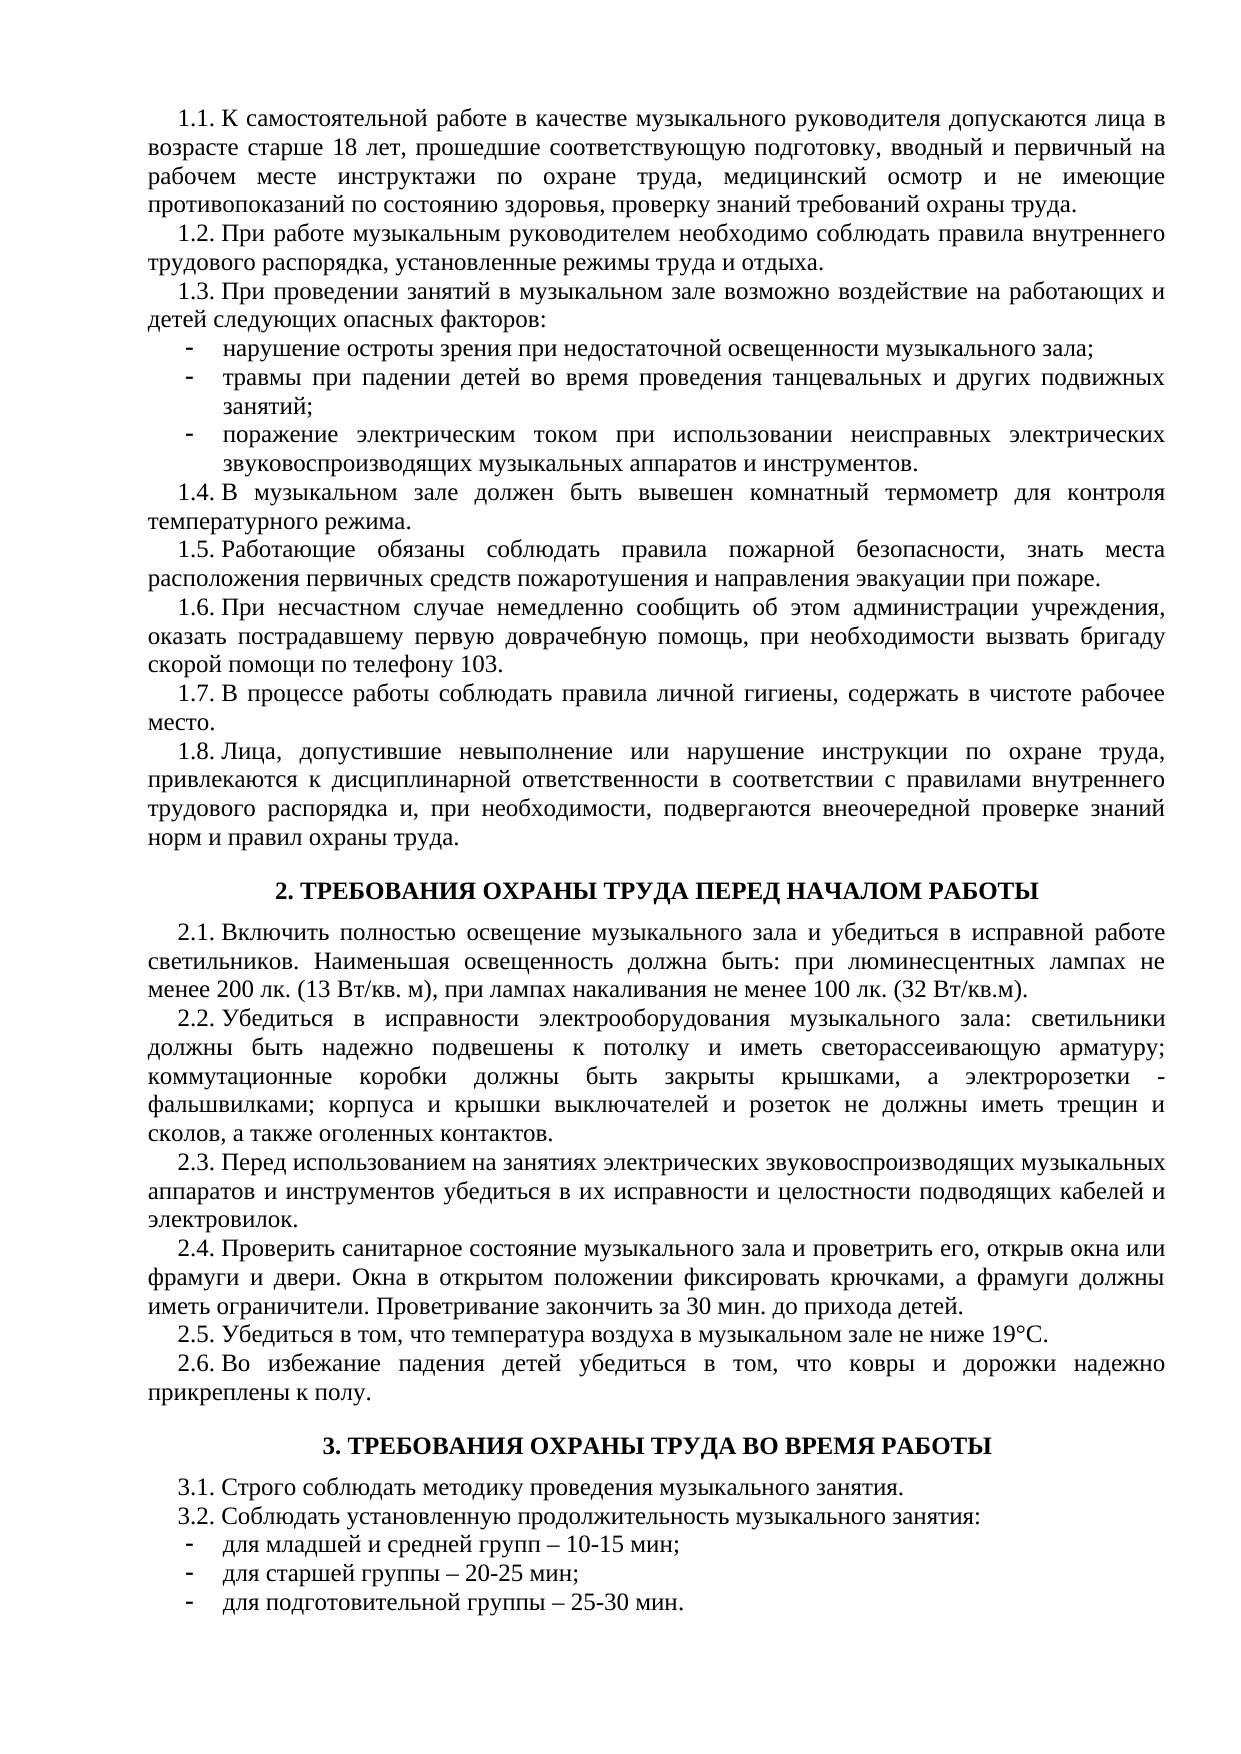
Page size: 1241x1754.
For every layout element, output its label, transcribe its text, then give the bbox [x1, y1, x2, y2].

list Включить полностью освещение музыкального зала и убедиться в исправной работе светильников. Наименьшая освещенность должна быть: при люминесцентных лампах не менее 200 лк. (13 Вт/кв. м), при лампах накаливания не менее 100 лк. (32 Вт/кв.м). [148, 917, 1166, 1003]
list В процессе работы соблюдать правила личной гигиены, содержать в чистоте рабочее место. [148, 678, 1166, 736]
list При работе музыкальным руководителем необходимо соблюдать правила внутреннего трудового распорядка, установленные режимы труда и отдыха. [148, 218, 1166, 276]
list К самостоятельной работе в качестве музыкального руководителя допускаются лица в возрасте старше 18 лет, прошедшие соответствующую подготовку, вводный и первичный на рабочем месте инструктажи по охране труда, медицинский осмотр и не имеющие противопоказаний по состоянию здоровья, проверку знаний требований охраны труда. [148, 103, 1166, 218]
list травмы при падении детей во время проведения танцевальных и других подвижных занятий; [185, 362, 1166, 419]
list нарушение остроты зрения при недостаточной освещенности музыкального зала; [185, 333, 1166, 362]
list поражение электрическим током при использовании неисправных электрических звуковоспроизводящих музыкальных аппаратов и инструментов. [185, 419, 1166, 477]
list Проверить санитарное состояние музыкального зала и проветрить его, открыв окна или фрамуги и двери. Окна в открытом положении фиксировать крючками, а фрамуги должны иметь ограничители. Проветривание закончить за 30 мин. до прихода детей. [148, 1233, 1166, 1319]
text 3. ТРЕБОВАНИЯ ОХРАНЫ ТРУДА ВО ВРЕМЯ РАБОТЫ [148, 1431, 1166, 1459]
list Убедиться в том, что температура воздуха в музыкальном зале не ниже 19°С. [148, 1319, 1166, 1348]
list При проведении занятий в музыкальном зале возможно воздействие на работающих и детей следующих опасных факторов: [148, 276, 1166, 333]
list Перед использованием на занятиях электрических звуковоспроизводящих музыкальных аппаратов и инструментов убедиться в их исправности и целостности подводящих кабелей и электровилок. [148, 1147, 1166, 1233]
list Убедиться в исправности электрооборудования музыкального зала: светильники должны быть надежно подвешены к потолку и иметь светорассеивающую арматуру; коммутационные коробки должны быть закрыты крышками, а электророзетки - фальшвилками; корпуса и крышки выключателей и розеток не должны иметь трещин и сколов, а также оголенных контактов. [148, 1003, 1166, 1147]
list При несчастном случае немедленно сообщить об этом администрации учреждения, оказать пострадавшему первую доврачебную помощь, при необходимости вызвать бригаду скорой помощи по телефону 103. [148, 592, 1166, 678]
list для подготовительной группы – 25-30 мин. [185, 1587, 1166, 1616]
list Во избежание падения детей убедиться в том, что ковры и дорожки надежно прикреплены к полу. [148, 1348, 1166, 1406]
list для младшей и средней групп – 10-15 мин; [185, 1529, 1166, 1558]
list В музыкальном зале должен быть вывешен комнатный термометр для контроля температурного режима. [148, 477, 1166, 534]
list Соблюдать установленную продолжительность музыкального занятия: [148, 1501, 1166, 1529]
list Работающие обязаны соблюдать правила пожарной безопасности, знать места расположения первичных средств пожаротушения и направления эвакуации при пожаре. [148, 534, 1166, 592]
text 2. ТРЕБОВАНИЯ ОХРАНЫ ТРУДА ПЕРЕД НАЧАЛОМ РАБОТЫ [148, 876, 1166, 904]
list Лица, допустившие невыполнение или нарушение инструкции по охране труда, привлекаются к дисциплинарной ответственности в соответствии с правилами внутреннего трудового распорядка и, при необходимости, подвергаются внеочередной проверке знаний норм и правил охраны труда. [148, 736, 1166, 851]
list для старшей группы – 20-25 мин; [185, 1558, 1166, 1587]
list Строго соблюдать методику проведения музыкального занятия. [148, 1472, 1166, 1501]
